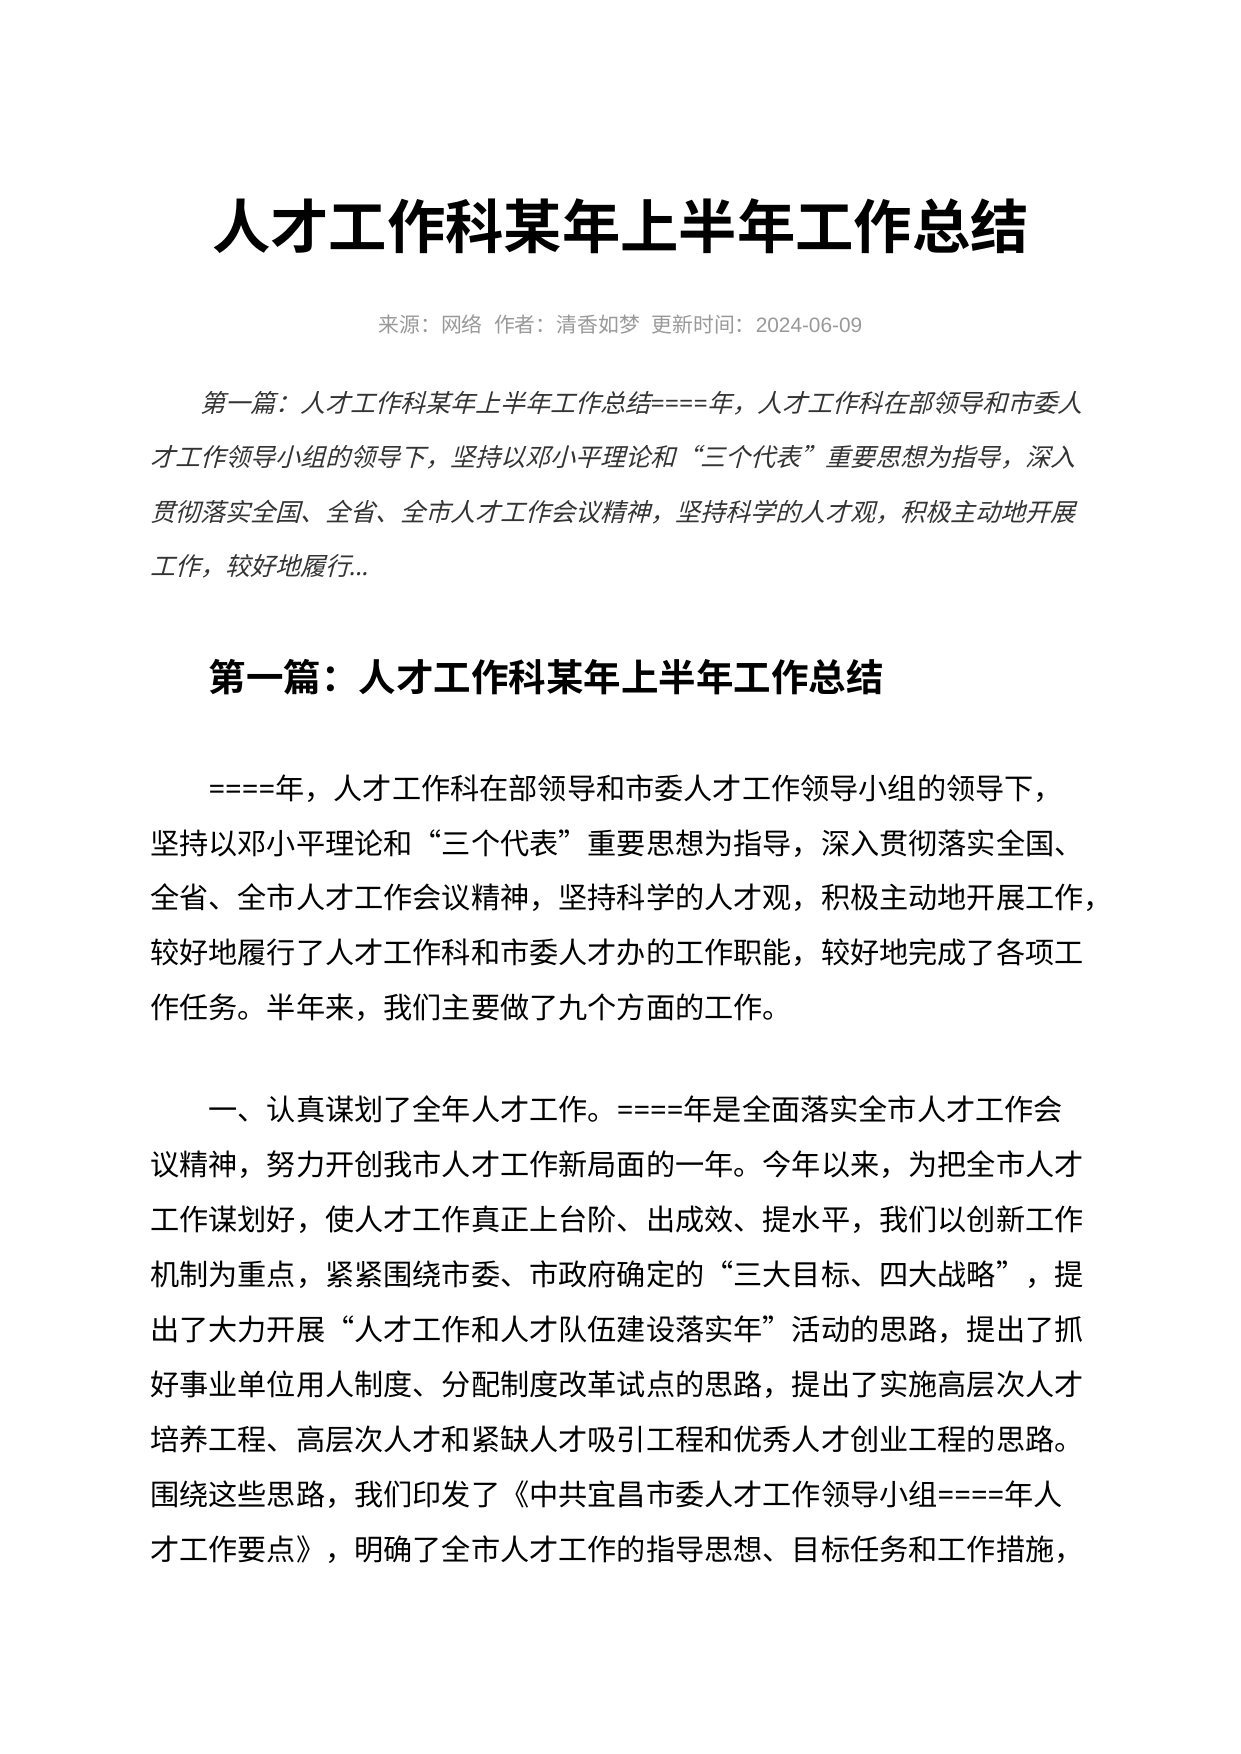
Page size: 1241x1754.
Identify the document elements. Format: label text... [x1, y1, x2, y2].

text 来源：网络 作者：清香如梦 更新时间：2024-06-09 [150, 313, 1090, 337]
subtitle 人才工作科某年上半年工作总结 [150, 181, 1090, 266]
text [150, 1087, 1090, 1568]
text 第一篇：人才工作科某年上半年工作总结 [150, 648, 1090, 702]
text ====年，人才工作科在部领导和市委人才工作领导小组的领导下，坚持以邓小平理论和“三个代表”重要思想为指导，深入贯彻落实全国、全省、全市人才工作会议精神，坚持科学的人才观，积极主动地开展工作，较好地履行了人才工作科和市委人才办的工作职能，较好地完成了各项工作任务。半年来，我们主要做了九个方面的工作。 [150, 765, 1090, 1027]
text 第一篇：人才工作科某年上半年工作总结====年，人才工作科在部领导和市委人才工作领导小组的领导下，坚持以邓小平理论和“三个代表”重要思想为指导，深入贯彻落实全国、全省、全市人才工作会议精神，坚持科学的人才观，积极主动地开展工作，较好地履行... [150, 383, 1090, 583]
